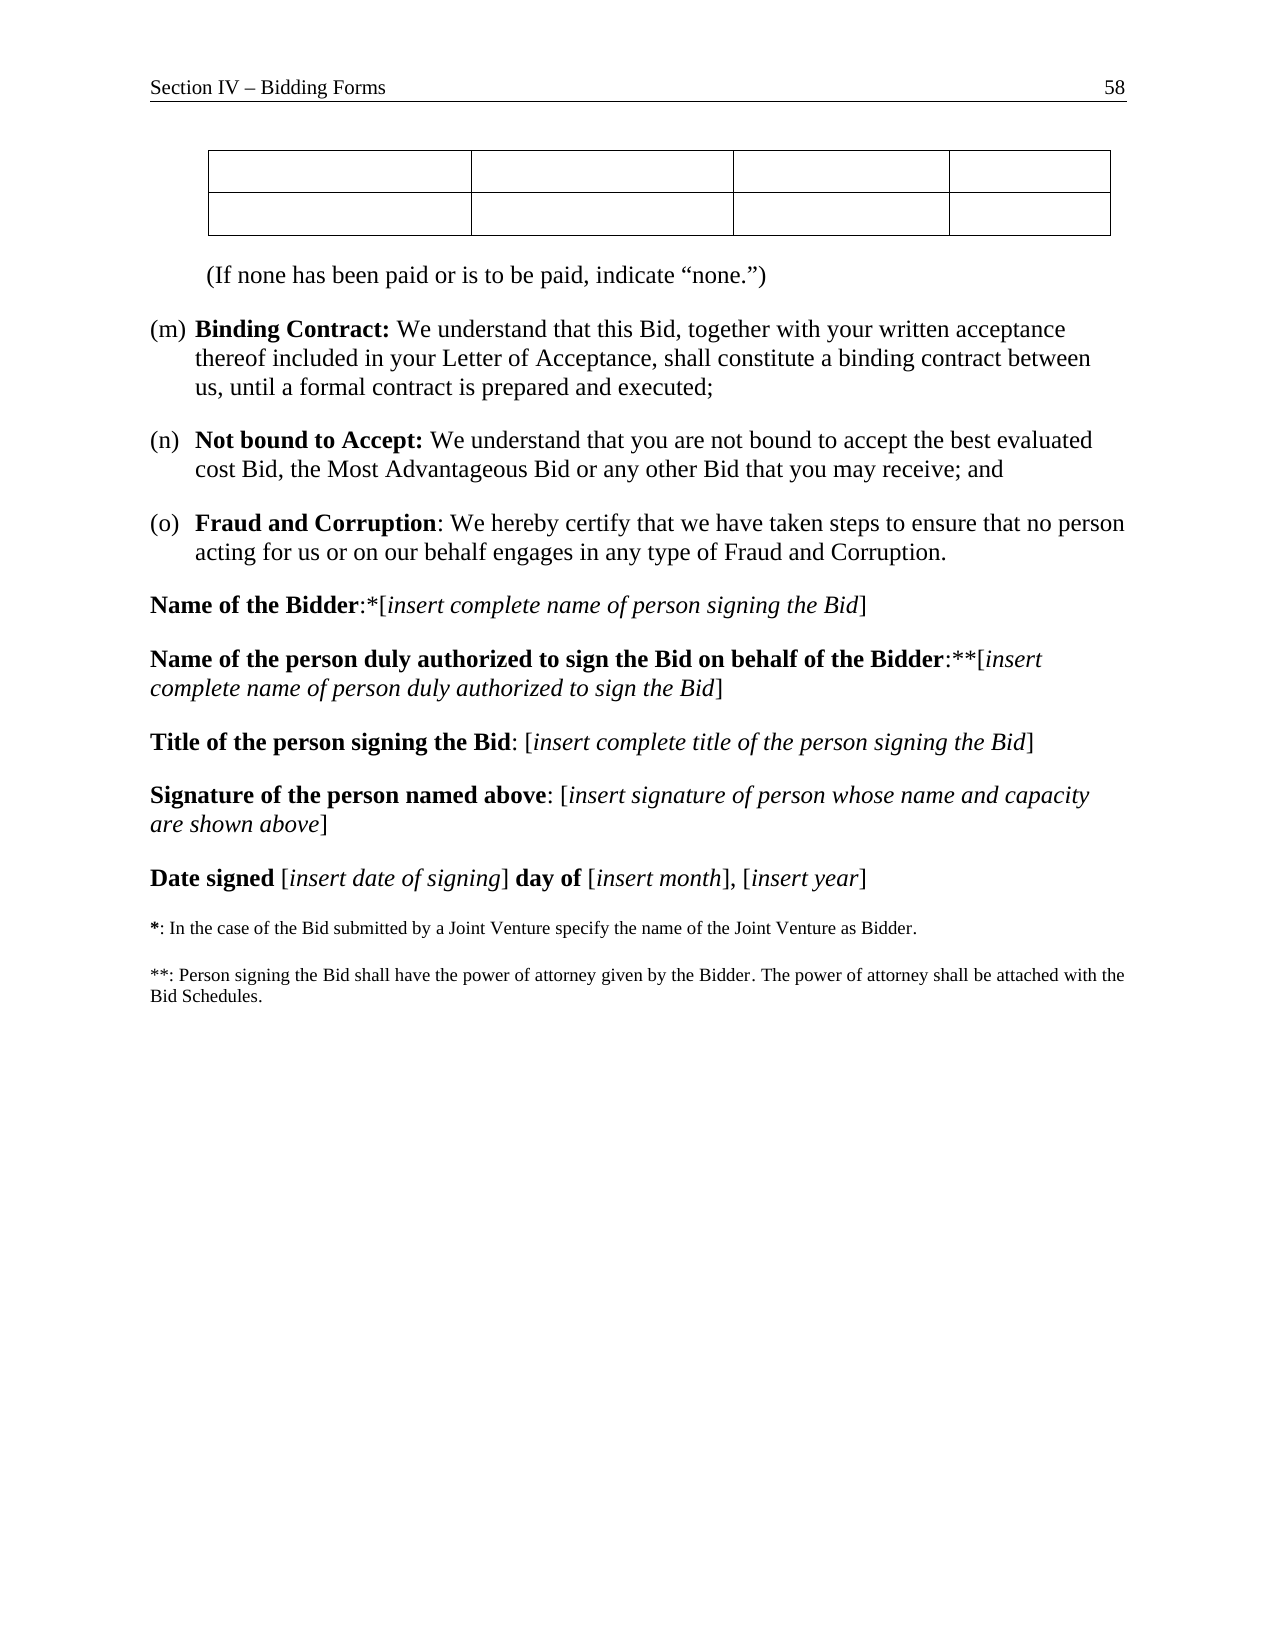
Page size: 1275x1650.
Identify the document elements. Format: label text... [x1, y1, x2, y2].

table_cell [734, 151, 949, 192]
table_cell [472, 151, 733, 192]
table_cell [950, 193, 1110, 234]
table_cell [209, 193, 471, 234]
list Not bound to Accept: We understand that you are not bound to accept the best evaluated cost Bid, the Most Advantageous Bid or any other Bid that you may receive; and [150, 426, 1125, 483]
text Title of the person signing the Bid: [insert complete title of the person signing the Bid] [150, 727, 1125, 756]
list Fraud and Corruption: We hereby certify that we have taken steps to ensure that no person acting for us or on our behalf engages in any type of Fraud and Corruption. [150, 508, 1125, 566]
text Signature of the person named above: [insert signature of person whose name and capacity are shown above] [150, 781, 1125, 838]
table_cell [950, 151, 1110, 192]
list Binding Contract: We understand that this Bid, together with your written acceptance thereof included in your Letter of Acceptance, shall constitute a binding contract between us, until a formal contract is prepared and executed; [150, 314, 1125, 401]
text *: In the case of the Bid submitted by a Joint Venture specify the name of the Joint Venture as Bidder. [150, 917, 1125, 938]
table_cell [734, 193, 949, 234]
text (If none has been paid or is to be paid, indicate “none.”) [206, 261, 1125, 289]
text Date signed [insert date of signing] day of [insert month], [insert year] [150, 863, 1125, 892]
text Name of the person duly authorized to sign the Bid on behalf of the Bidder:**[insert complete name of person duly authorized to sign the Bid] [150, 644, 1125, 702]
text Name of the Bidder:*[insert complete name of person signing the Bid] [150, 591, 1125, 619]
table_cell [472, 193, 733, 234]
text **: Person signing the Bid shall have the power of attorney given by the Bidder. The power of attorney shall be attached with the Bid Schedules. [150, 963, 1125, 1007]
table_cell [209, 151, 471, 192]
